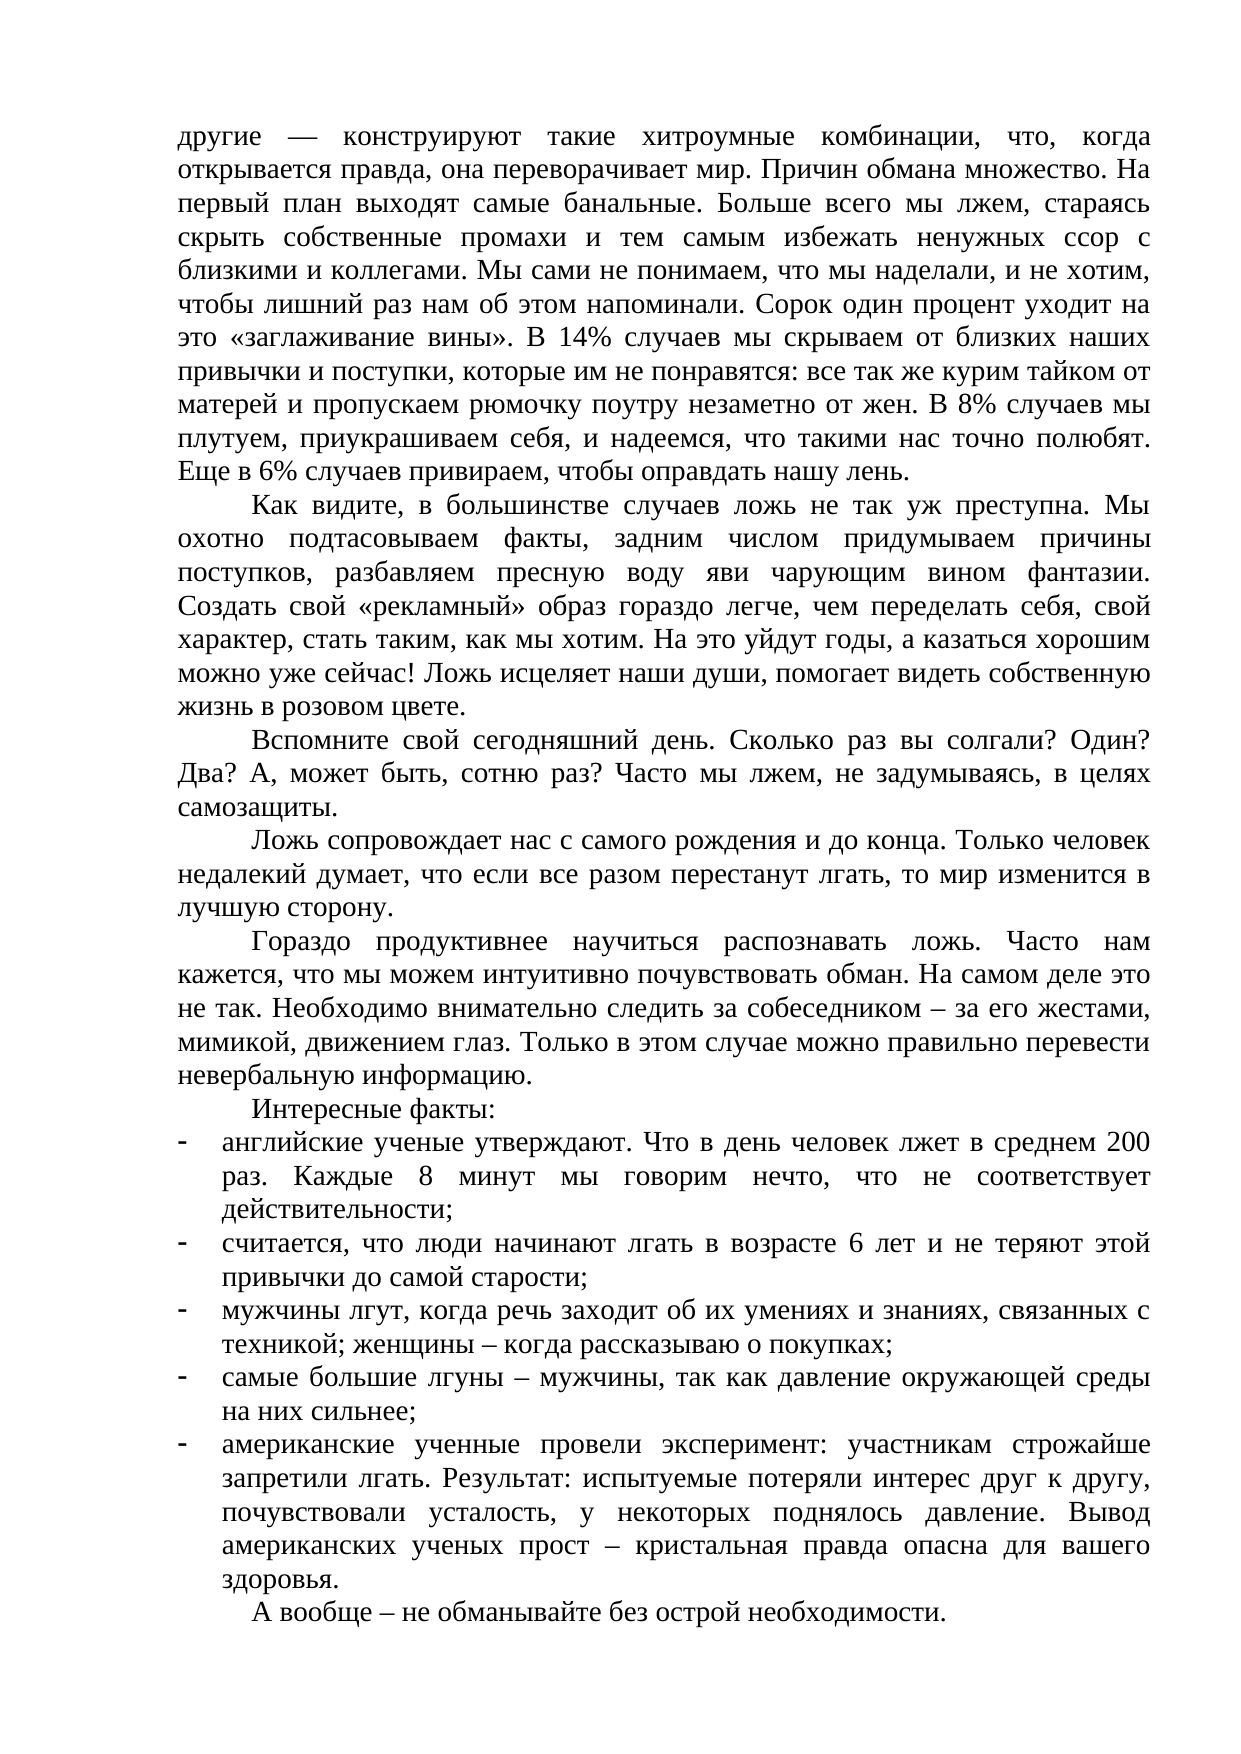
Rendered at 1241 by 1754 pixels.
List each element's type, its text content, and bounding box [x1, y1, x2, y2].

list считается, что люди начинают лгать в возрасте 6 лет и не теряют этой привычки до самой старости; [177, 1225, 1152, 1292]
list американские ученные провели эксперимент: участникам строжайше запретили лгать. Результат: испытуемые потеряли интерес друг к другу, почувствовали усталость, у некоторых поднялось давление. Вывод американских ученых прост – кристальная правда опасна для вашего здоровья. [177, 1427, 1152, 1594]
text Гораздо продуктивнее научиться распознавать ложь. Часто нам кажется, что мы можем интуитивно почувствовать обман. На самом деле это не так. Необходимо внимательно следить за собеседником – за его жестами, мимикой, движением глаз. Только в этом случае можно правильно перевести невербальную информацию. [177, 923, 1152, 1091]
text Интересные факты: [177, 1091, 1152, 1124]
list мужчины лгут, когда речь заходит об их умениях и знаниях, связанных с техникой; женщины – когда рассказываю о покупках; [177, 1292, 1152, 1359]
list самые большие лгуны – мужчины, так как давление окружающей среды на них сильнее; [177, 1359, 1152, 1427]
text Как видите, в большинстве случаев ложь не так уж преступна. Мы охотно подтасовываем факты, задним числом придумываем причины поступков, разбавляем пресную воду яви чарующим вином фантазии. Создать свой «рекламный» образ гораздо легче, чем переделать себя, свой характер, стать таким, как мы хотим. На это уйдут годы, а казаться хорошим можно уже сейчас! Ложь исцеляет наши души, помогает видеть собственную жизнь в розовом цвете. [177, 487, 1152, 722]
list английские ученые утверждают. Что в день человек лжет в среднем 200 раз. Каждые 8 минут мы говорим нечто, что не соответствует действительности; [177, 1124, 1152, 1225]
text Вспомните свой сегодняшний день. Сколько раз вы солгали? Один? Два? А, может быть, сотню раз? Часто мы лжем, не задумываясь, в целях самозащиты. [177, 722, 1152, 822]
text Ложь сопровождает нас с самого рождения и до конца. Только человек недалекий думает, что если все разом перестанут лгать, то мир изменится в лучшую сторону. [177, 822, 1152, 923]
text А вообще – не обманывайте без острой необходимости. [177, 1594, 1152, 1628]
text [177, 118, 1152, 487]
